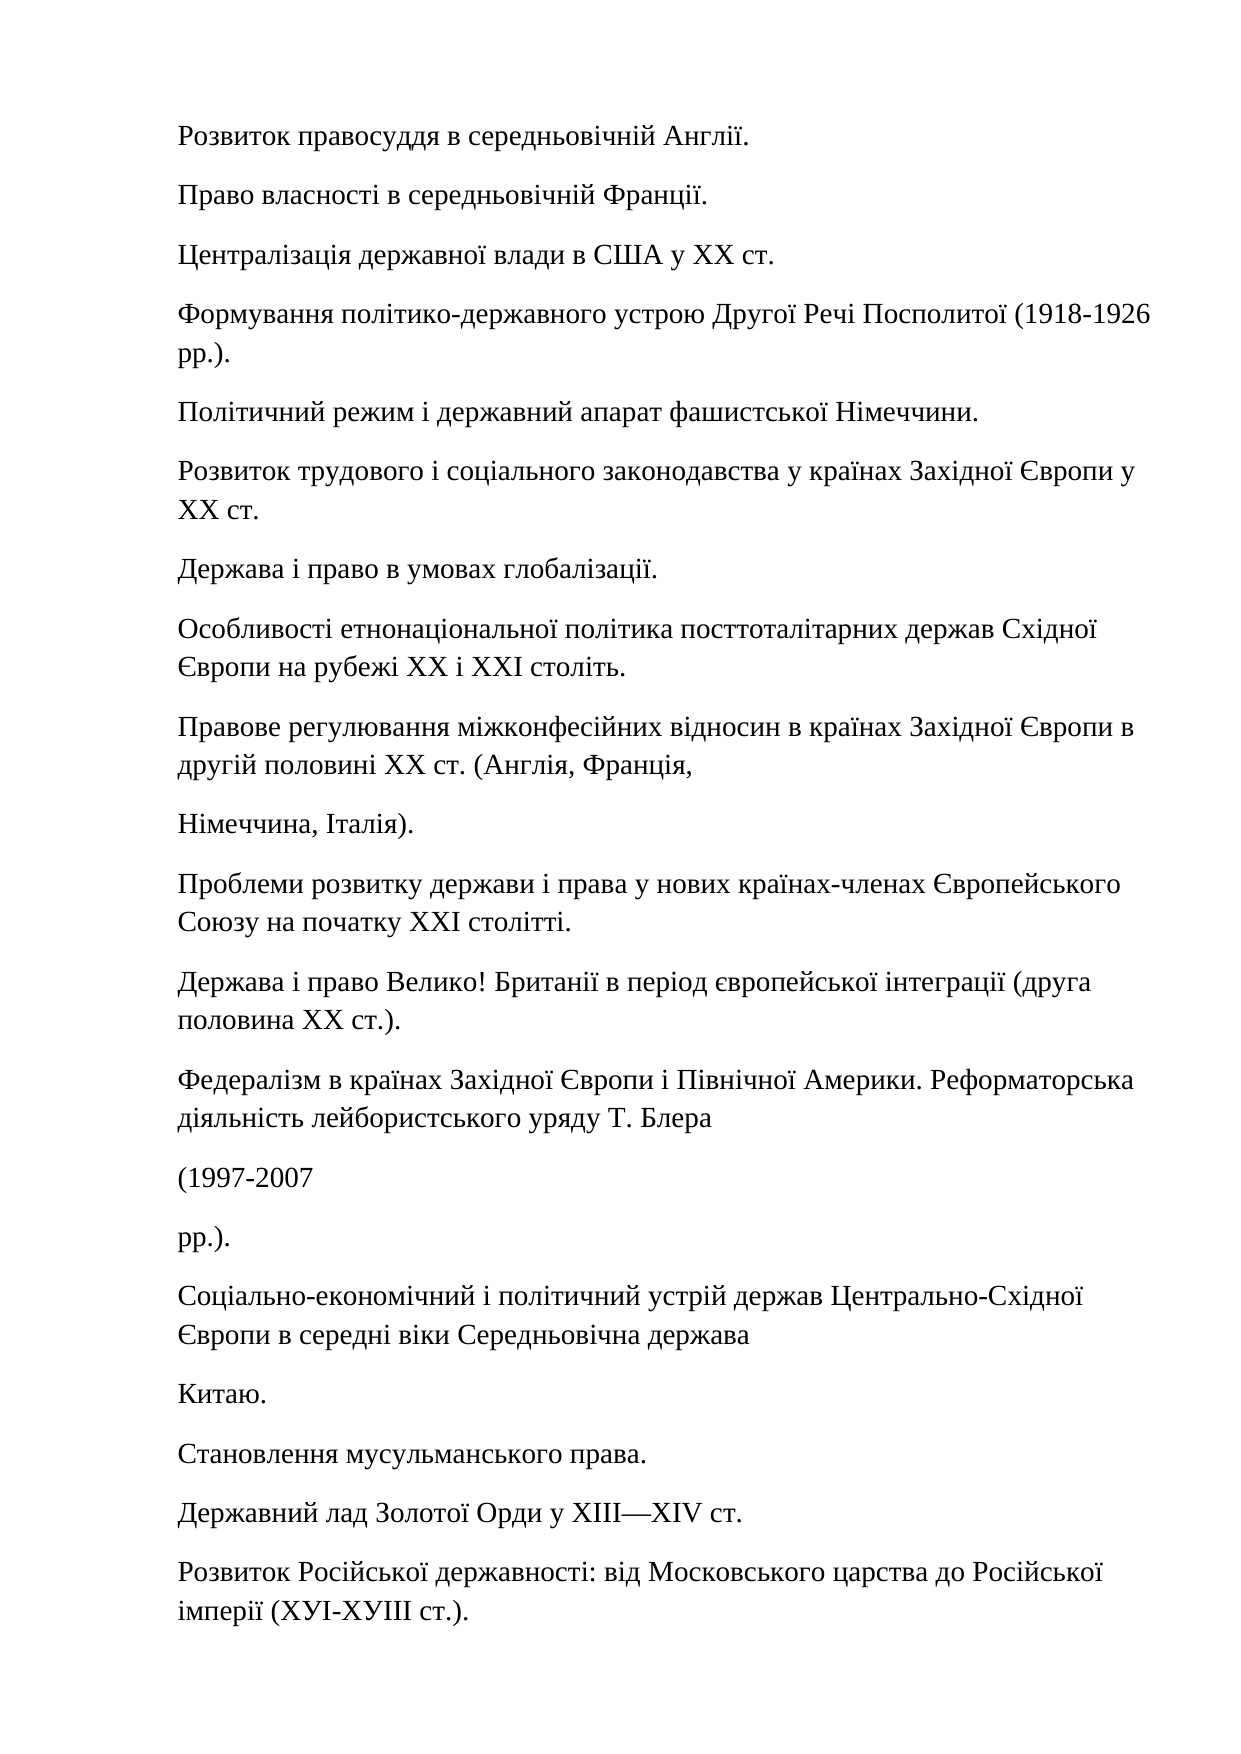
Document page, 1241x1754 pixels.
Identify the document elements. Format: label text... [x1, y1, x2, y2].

text Державний лад Золотої Орди у XIII—XIV ст. [177, 1495, 1152, 1529]
text Становлення мусульманського права. [177, 1436, 1152, 1469]
text Політичний режим і державний апарат фашистської Німеччини. [177, 394, 1152, 428]
text Держава і право Велико! Британії в період європейської інтеграції (друга половина XX ст.). [177, 964, 1152, 1036]
text Розвиток Російської державності: від Московського царства до Російської імперії (ХУІ-ХУІІІ ст.). [177, 1554, 1152, 1627]
text (1997-2007 [177, 1160, 1152, 1193]
text Формування політико-державного устрою Другої Речі Посполитої (1918-1926 рр.). [177, 296, 1152, 368]
text Особливості етнонаціональної політика посттоталітарних держав Східної Європи на рубежі XX і XXI століть. [177, 611, 1152, 683]
text Проблеми розвитку держави і права у нових країнах-членах Європейського Союзу на початку XXI столітті. [177, 866, 1152, 938]
text Держава і право в умовах глобалізації. [177, 551, 1152, 585]
text Централізація державної влади в США у XX ст. [177, 237, 1152, 270]
text Китаю. [177, 1376, 1152, 1410]
text Німеччина, Італія). [177, 807, 1152, 840]
text Федералізм в країнах Західної Європи і Північної Америки. Реформаторська діяльність лейбористського уряду Т. Блера [177, 1062, 1152, 1134]
text Розвиток трудового і соціального законодавства у країнах Західної Європи у XX ст. [177, 453, 1152, 526]
text Соціально-економічний і політичний устрій держав Центрально-Східної Європи в середні віки Середньовічна держава [177, 1278, 1152, 1351]
text Розвиток правосуддя в середньовічній Англії. [177, 118, 1152, 152]
text Право власності в середньовічній Франції. [177, 177, 1152, 211]
text рр.). [177, 1219, 1152, 1253]
text Правове регулювання міжконфесійних відносин в країнах Західної Європи в другій половині XX ст. (Англія, Франція, [177, 709, 1152, 781]
